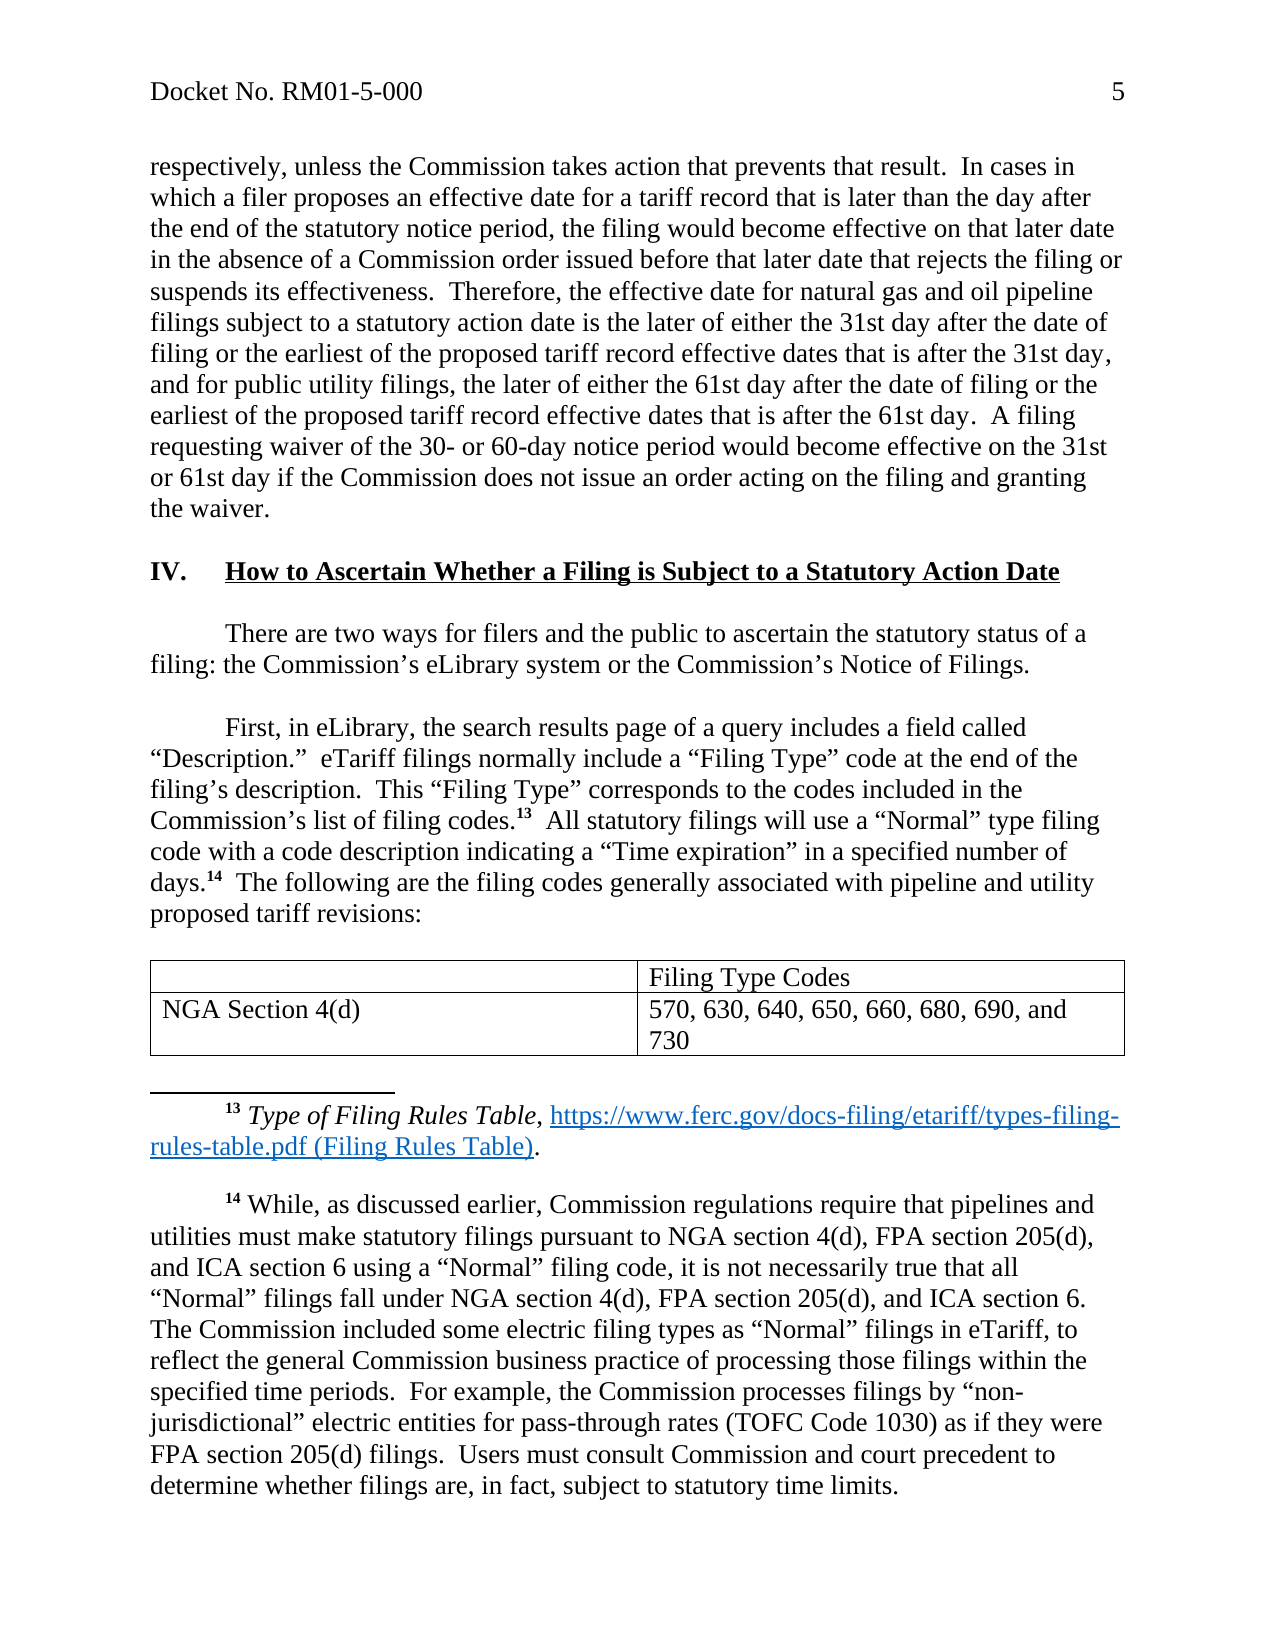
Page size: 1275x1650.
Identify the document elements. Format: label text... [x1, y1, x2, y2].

table_cell 570, 630, 640, 650, 660, 680, 690, and 730 [638, 993, 1124, 1055]
table_header [151, 961, 637, 992]
text There are two ways for filers and the public to ascertain the statutory status of a filing: the Commission’s eLibrary system or the Commission’s Notice of Filings. [150, 617, 1125, 679]
list How to Ascertain Whether a Filing is Subject to a Statutory Action Date [150, 555, 1125, 586]
table_header Filing Type Codes [638, 961, 1124, 992]
text First, in eLibrary, the search results page of a query includes a field called “Description.” eTariff filings normally include a “Filing Type” code at the end of the filing’s description. This “Filing Type” corresponds to the codes included in the Commission’s list of filing codes. All statutory filings will use a “Normal” type filing code with a code description indicating a “Time expiration” in a specified number of days. The following are the filing codes generally associated with pipeline and utility proposed tariff revisions: [150, 711, 1125, 929]
table_cell NGA Section 4(d) [151, 993, 637, 1055]
text As discussed above, the NGA, ICA, or FPA all specify that filings with a statutory action date become effective following a statutory notice period of either 30 or 60 days, respectively, unless the Commission takes action that prevents that result. In cases in which a filer proposes an effective date for a tariff record that is later than the day after the end of the statutory notice period, the filing would become effective on that later date in the absence of a Commission order issued before that later date that rejects the filing or suspends its effectiveness. Therefore, the effective date for natural gas and oil pipeline filings subject to a statutory action date is the later of either the 31st day after the date of filing or the earliest of the proposed tariff record effective dates that is after the 31st day, and for public utility filings, the later of either the 61st day after the date of filing or the earliest of the proposed tariff record effective dates that is after the 61st day. A filing requesting waiver of the 30- or 60-day notice period would become effective on the 31st or 61st day if the Commission does not issue an order acting on the filing and granting the waiver. [150, 150, 1125, 524]
